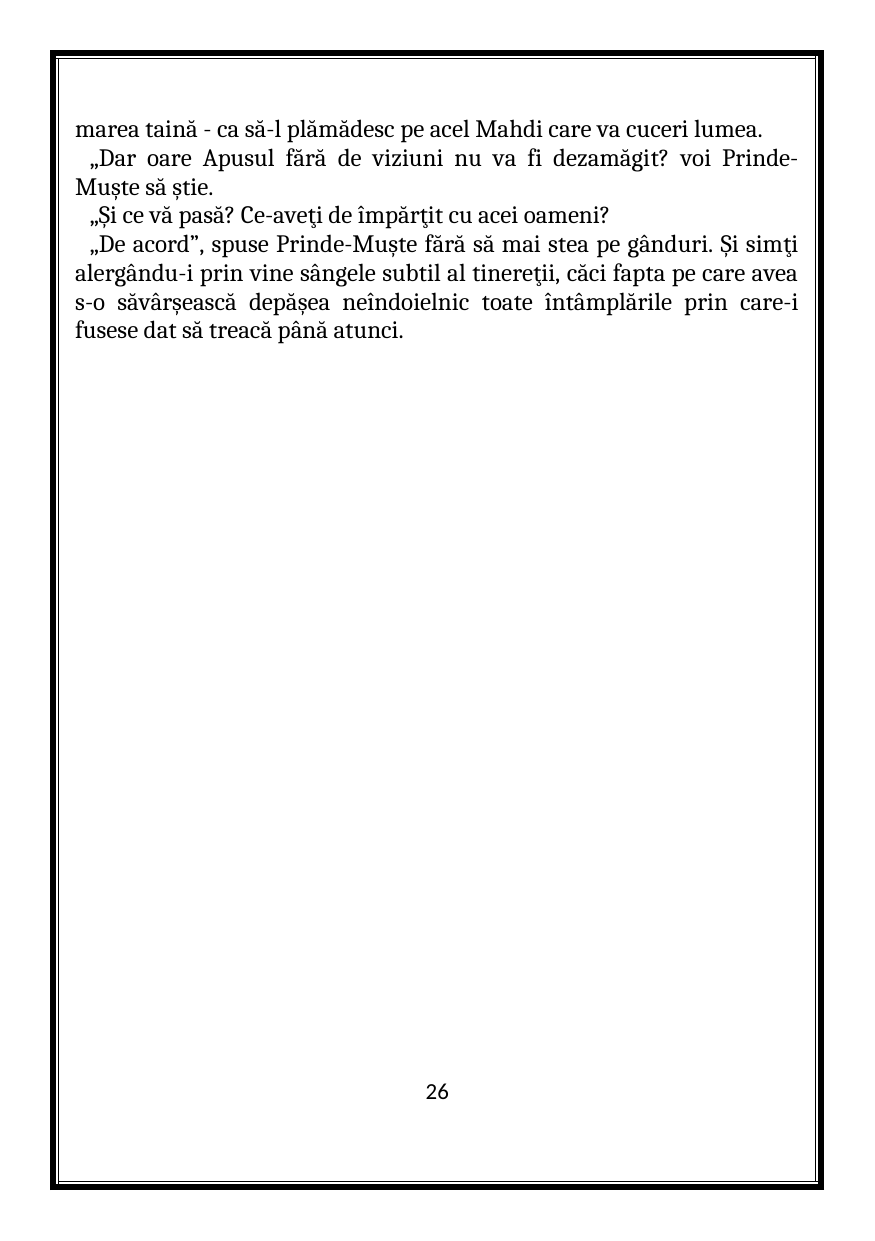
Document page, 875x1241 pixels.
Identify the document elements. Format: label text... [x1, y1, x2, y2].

text „Şi ce vă pasă? Ce-aveţi de împărţit cu acei oameni? [75, 201, 799, 230]
text „Dar oare Apusul fără de viziuni nu va fi dezamăgit? voi Prinde-Muşte să ştie. [75, 144, 799, 201]
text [75, 115, 799, 144]
text „De acord”, spuse Prinde-Muşte fără să mai stea pe gânduri. Şi simţi alergându-i prin vine sângele subtil al tinereţii, căci fapta pe care avea s-o săvârşească depăşea neîndoielnic toate întâmplările prin care-i fusese dat să treacă până atunci. [75, 230, 799, 345]
